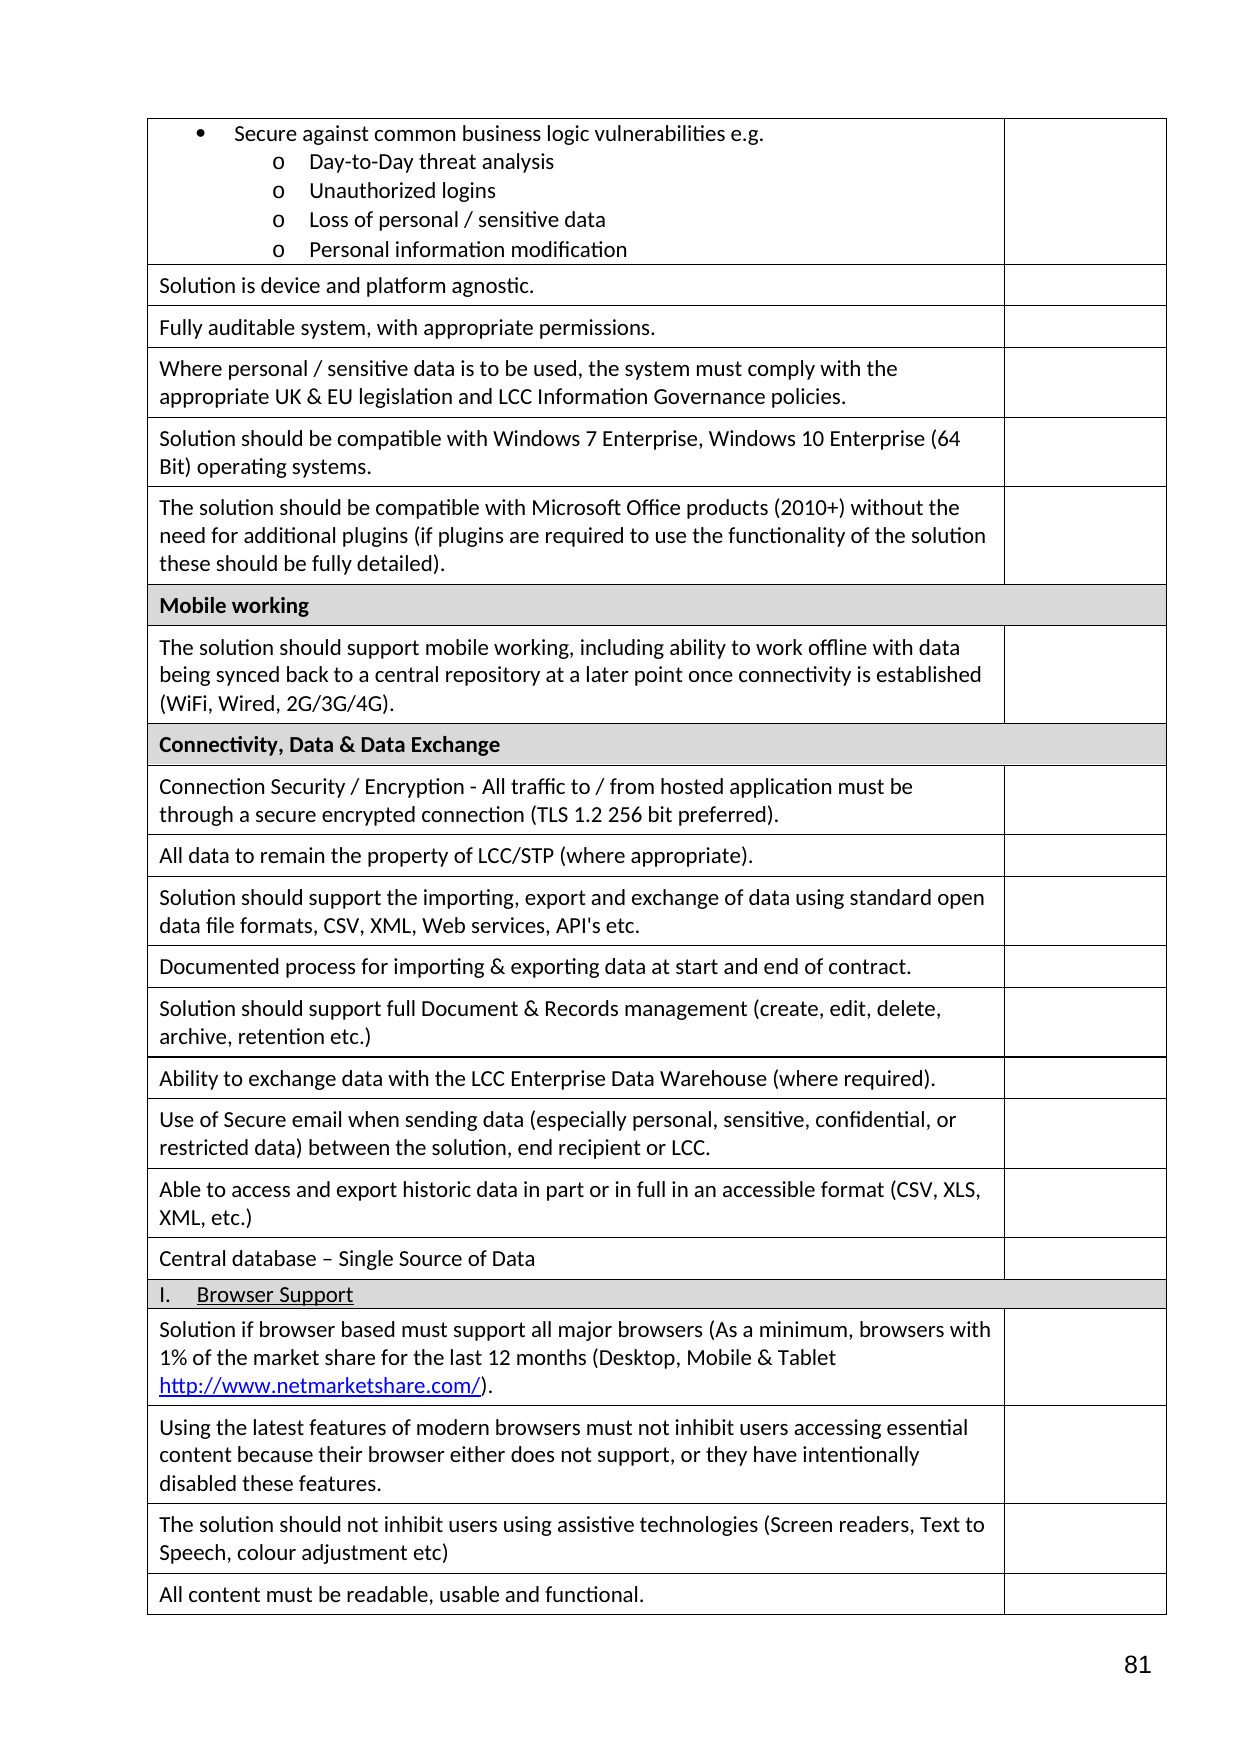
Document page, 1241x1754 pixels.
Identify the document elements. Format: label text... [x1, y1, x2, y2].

table_cell Central database – Single Source of Data [148, 1238, 1004, 1279]
table_cell [1005, 1309, 1166, 1405]
table_cell All data to remain the property of LCC/STP (where appropriate). [148, 835, 1004, 876]
table_cell Solution should support full Document & Records management (create, edit, delete, archive, retention etc.) [148, 988, 1004, 1056]
table_cell [1005, 119, 1166, 264]
table_cell [1005, 306, 1166, 347]
table_cell [1005, 1238, 1166, 1279]
table_cell [1005, 348, 1166, 417]
table_cell Use of Secure email when sending data (especially personal, sensitive, confidential, or restricted data) between the solution, end recipient or LCC. [148, 1099, 1004, 1167]
table_cell Fully auditable system, with appropriate permissions. [148, 306, 1004, 347]
table_cell Where personal / sensitive data is to be used, the system must comply with the appropriate UK & EU legislation and LCC Information Governance policies. [148, 348, 1004, 417]
table_cell Solution is device and platform agnostic. [148, 265, 1004, 305]
table_cell Solution should be compatible with Windows 7 Enterprise, Windows 10 Enterprise (64 Bit) operating systems. [148, 418, 1004, 486]
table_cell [148, 119, 1004, 264]
table_cell The solution should not inhibit users using assistive technologies (Screen readers, Text to Speech, colour adjustment etc) [148, 1504, 1004, 1572]
table_cell [1005, 1406, 1166, 1503]
table_cell [1005, 1058, 1166, 1098]
table_cell [1005, 835, 1166, 876]
table_cell [1005, 1099, 1166, 1167]
table_cell [1005, 1504, 1166, 1572]
table_cell Documented process for importing & exporting data at start and end of contract. [148, 946, 1004, 987]
table_cell [1005, 1574, 1166, 1614]
table_cell [1005, 265, 1166, 305]
table_cell [1005, 487, 1166, 584]
table_cell Solution if browser based must support all major browsers (As a minimum, browsers with 1% of the market share for the last 12 months (Desktop, Mobile & Tablet http://www.netmarketshare.com/). [148, 1309, 1004, 1405]
table_cell Mobile working [148, 585, 1166, 625]
table_cell [1005, 877, 1166, 945]
table_cell Solution should support the importing, export and exchange of data using standard open data file formats, CSV, XML, Web services, API's etc. [148, 877, 1004, 945]
table_cell Able to access and export historic data in part or in full in an accessible format (CSV, XLS, XML, etc.) [148, 1169, 1004, 1237]
table_cell The solution should support mobile working, including ability to work offline with data being synced back to a central repository at a later point once connectivity is established (WiFi, Wired, 2G/3G/4G). [148, 626, 1004, 723]
table_cell [1005, 766, 1166, 834]
table_cell [1005, 626, 1166, 723]
table_cell [1005, 418, 1166, 486]
table_cell Connection Security / Encryption - All traffic to / from hosted application must be through a secure encrypted connection (TLS 1.2 256 bit preferred). [148, 766, 1004, 834]
table_cell [1005, 1169, 1166, 1237]
table_cell Connectivity, Data & Data Exchange [148, 724, 1166, 764]
table_cell Browser Support [148, 1280, 1166, 1308]
table_cell The solution should be compatible with Microsoft Office products (2010+) without the need for additional plugins (if plugins are required to use the functionality of the solution these should be fully detailed). [148, 487, 1004, 584]
table_cell [1005, 946, 1166, 987]
table_cell Using the latest features of modern browsers must not inhibit users accessing essential content because their browser either does not support, or they have intentionally disabled these features. [148, 1406, 1004, 1503]
table_cell Ability to exchange data with the LCC Enterprise Data Warehouse (where required). [148, 1058, 1004, 1098]
table_cell [1005, 988, 1166, 1056]
table_cell All content must be readable, usable and functional. [148, 1574, 1004, 1614]
